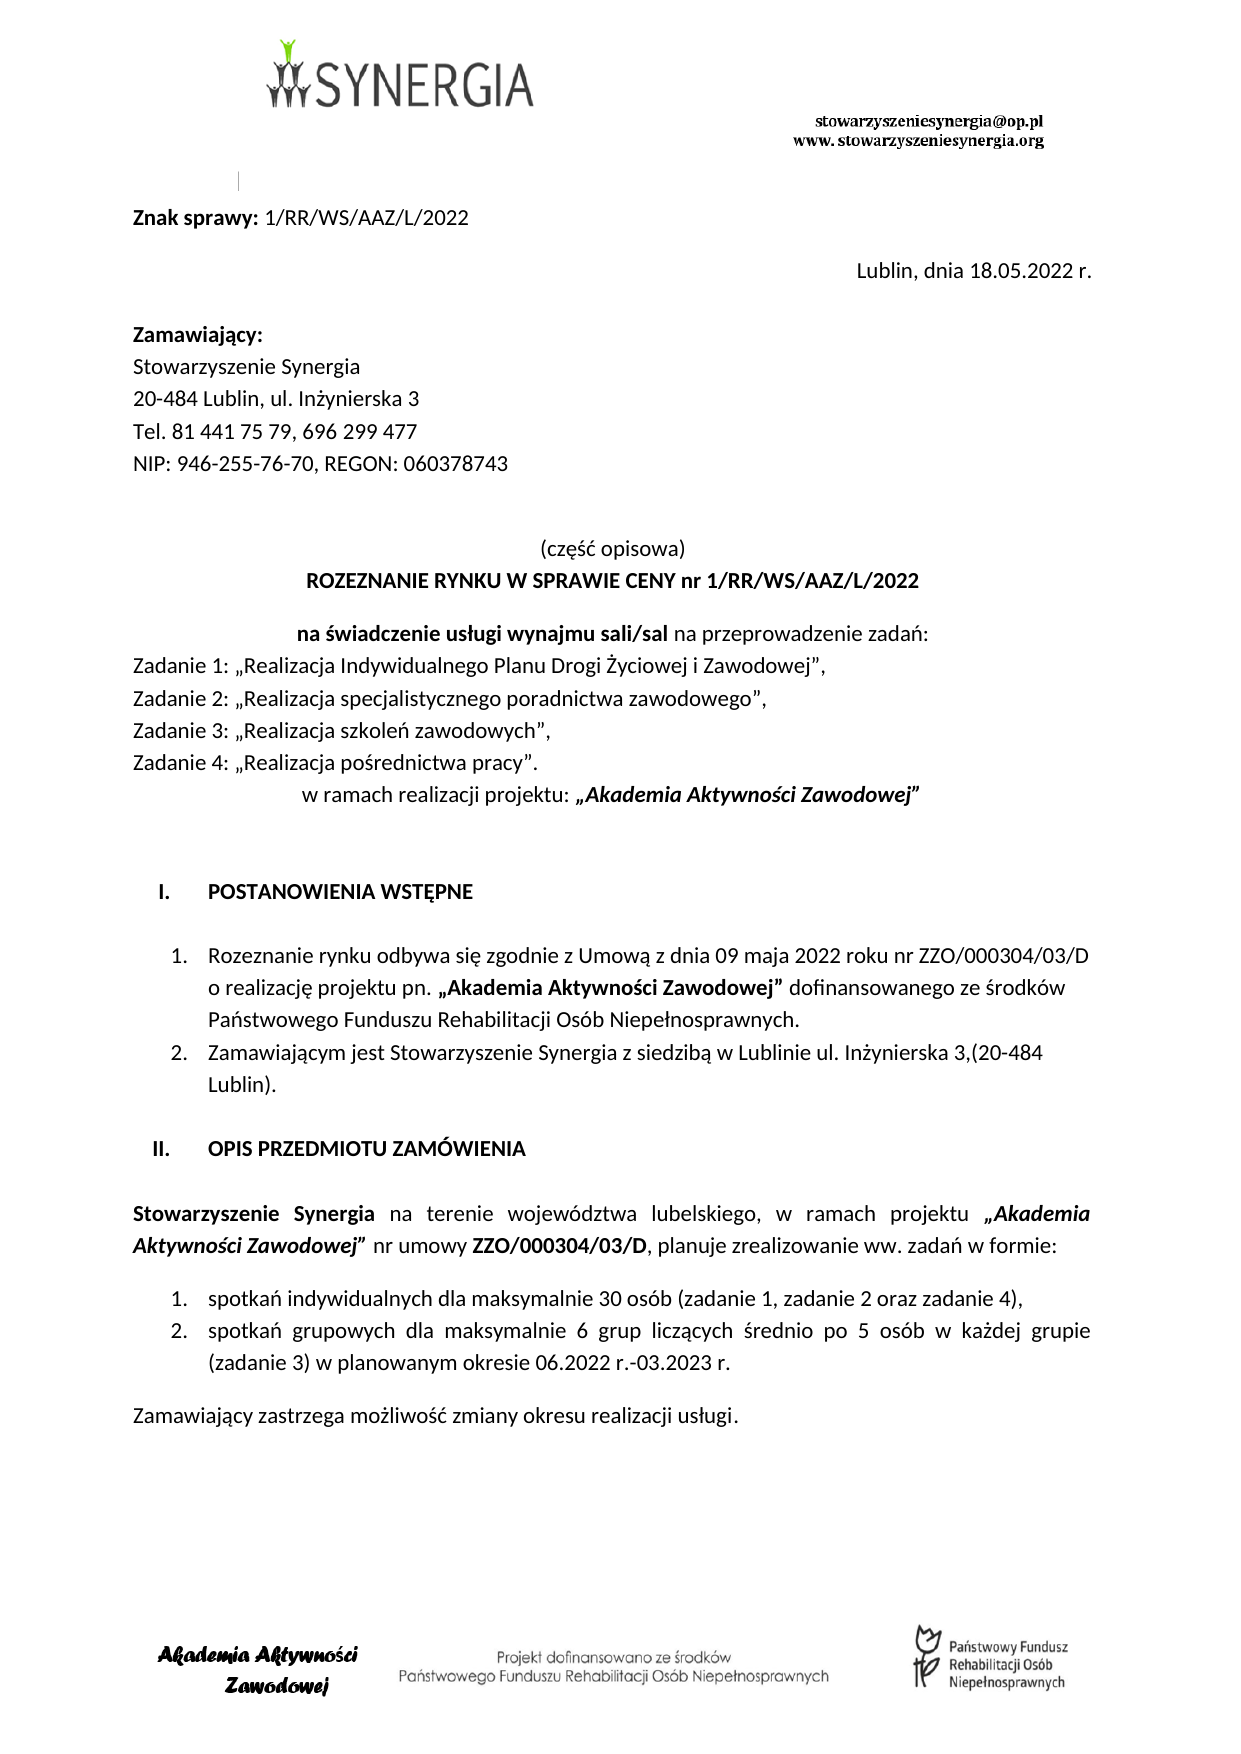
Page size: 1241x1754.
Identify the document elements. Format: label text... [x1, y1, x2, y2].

list POSTANOWIENIA WSTĘPNE [170, 877, 1093, 905]
text Zadanie 3: „Realizacja szkoleń zawodowych”, [133, 716, 1093, 744]
text Zadanie 2: „Realizacja specjalistycznego poradnictwa zawodowego”, [133, 684, 1093, 712]
text Zamawiający zastrzega możliwość zmiany okresu realizacji usługi. [133, 1401, 1093, 1429]
text Stowarzyszenie Synergia [133, 352, 1093, 380]
text NIP: 946-255-76-70, REGON: 060378743 [133, 449, 1093, 477]
text Zadanie 1: „Realizacja Indywidualnego Planu Drogi Życiowej i Zawodowej”, [133, 652, 1093, 679]
text w ramach realizacji projektu: „Akademia Aktywności Zawodowej” [133, 780, 1093, 808]
picture [132, 1572, 1113, 1751]
list Zamawiającym jest Stowarzyszenie Synergia z siedzibą w Lublinie ul. Inżynierska 3,(20-484 Lublin). [170, 1038, 1093, 1098]
text na świadczenie usługi wynajmu sali/sal na przeprowadzenie zadań: [133, 619, 1093, 647]
list spotkań grupowych dla maksymalnie 6 grup liczących średnio po 5 osób w każdej grupie (zadanie 3) w planowanym okresie 06.2022 r.-03.2023 r. [170, 1316, 1093, 1376]
text Tel. 81 441 75 79, 696 299 477 [133, 417, 1093, 445]
text Zamawiający: [133, 320, 1093, 348]
text 20-484 Lublin, ul. Inżynierska 3 [133, 384, 1093, 413]
text Zadanie 4: „Realizacja pośrednictwa pracy”. [133, 748, 1093, 776]
picture [166, 0, 1094, 199]
text (część opisowa) [133, 534, 1093, 562]
list spotkań indywidualnych dla maksymalnie 30 osób (zadanie 1, zadanie 2 oraz zadanie 4), [170, 1284, 1093, 1312]
list Rozeznanie rynku odbywa się zgodnie z Umową z dnia 09 maja 2022 roku nr ZZO/000304/03/D o realizację projektu pn. „Akademia Aktywności Zawodowej” dofinansowanego ze środków Państwowego Funduszu Rehabilitacji Osób Niepełnosprawnych. [170, 941, 1093, 1034]
text Stowarzyszenie Synergia na terenie województwa lubelskiego, w ramach projektu „Akademia Aktywności Zawodowej” nr umowy ZZO/000304/03/D, planuje zrealizowanie ww. zadań w formie: [133, 1199, 1093, 1259]
text Znak sprawy: 1/RR/WS/AAZ/L/2022 [133, 192, 1093, 231]
list OPIS PRZEDMIOTU ZAMÓWIENIA [170, 1134, 1093, 1162]
text Lublin, dnia 18.05.2022 r. [133, 256, 1093, 284]
text ROZEZNANIE RYNKU W SPRAWIE CENY nr 1/RR/WS/AAZ/L/2022 [133, 566, 1093, 594]
